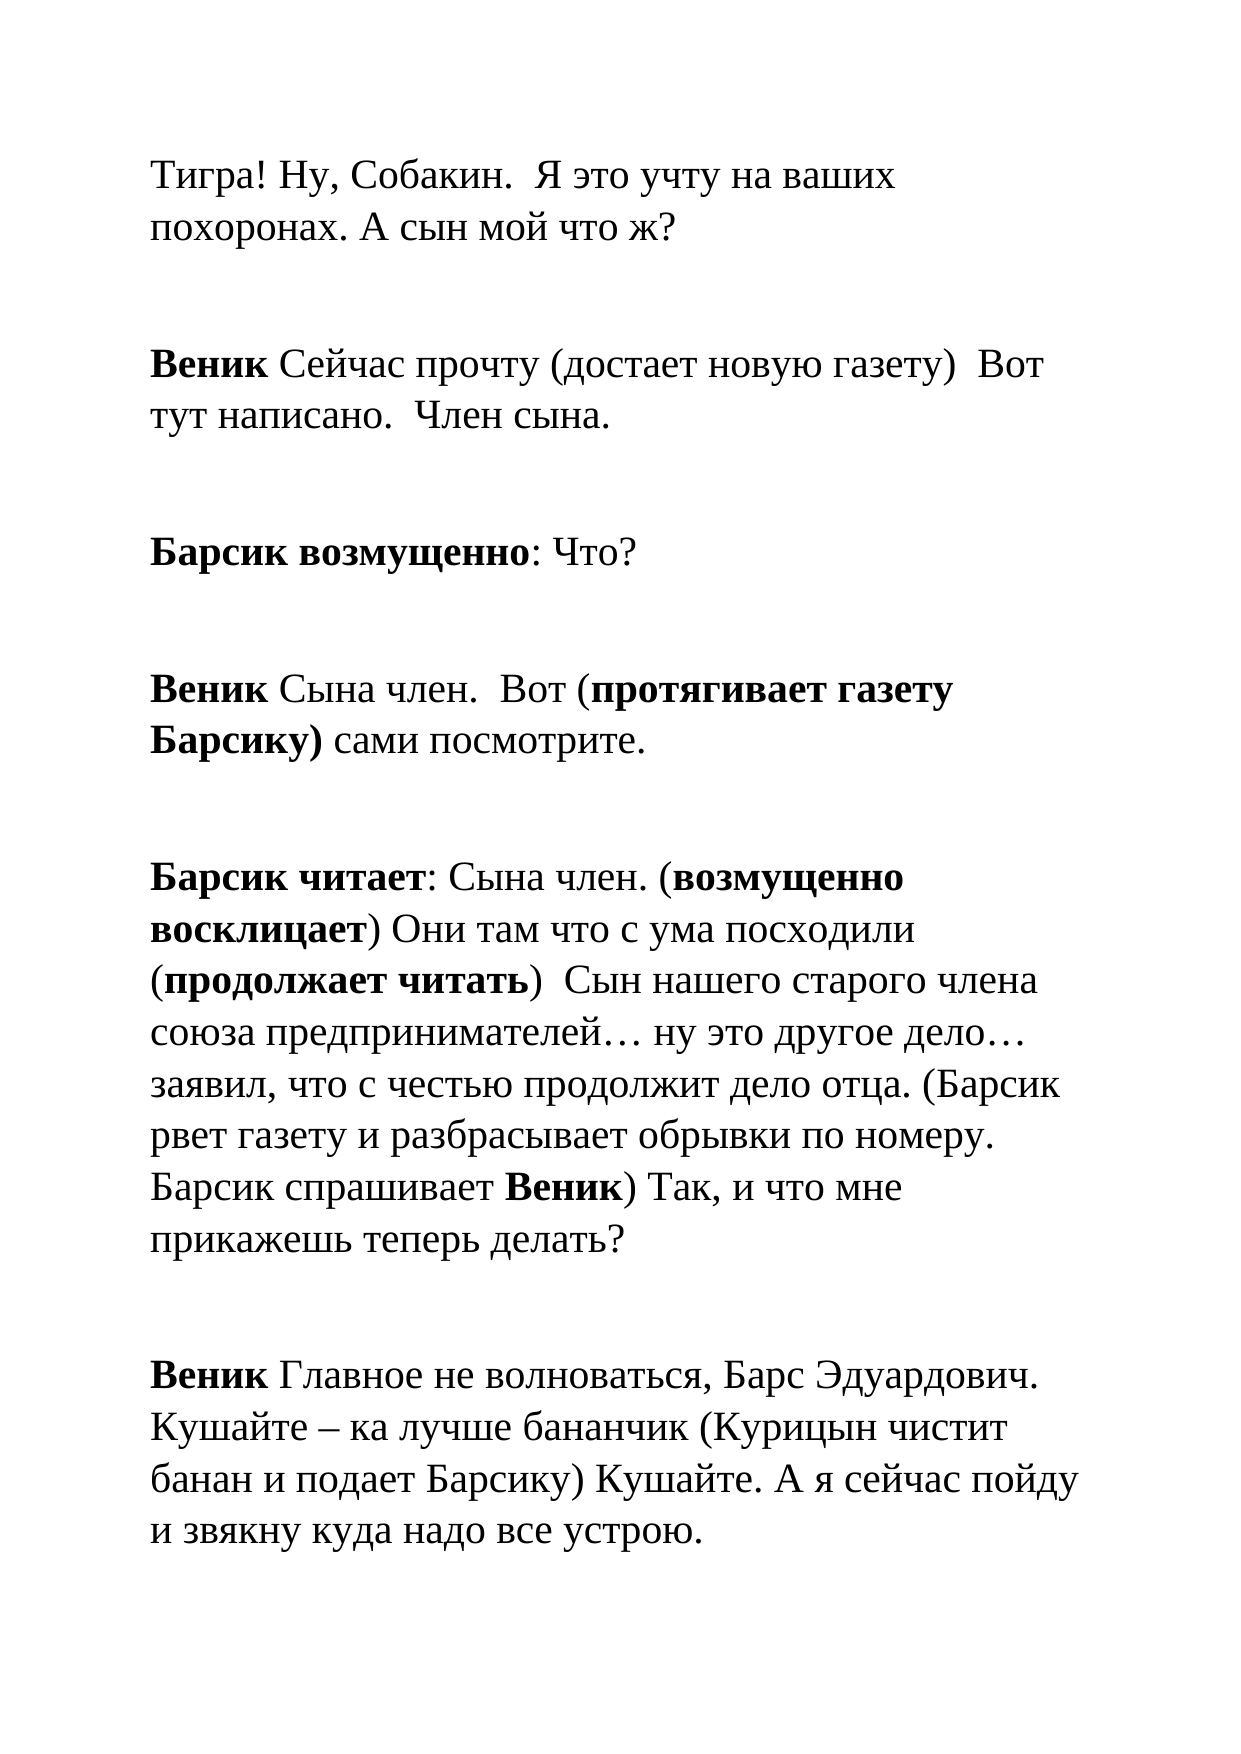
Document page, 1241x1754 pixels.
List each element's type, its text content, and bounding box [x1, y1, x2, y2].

text Веник Сына член. Вот (протягивает газету Барсику) сами посмотрите. [150, 663, 1090, 763]
text Барсик возмущенно: Что? [150, 527, 1090, 574]
text Барсик читает: Сына член. (возмущенно восклицает) Они там что с ума посходили (продолжает читать) Сын нашего старого члена союза предпринимателей… ну это другое дело… заявил, что с честью продолжит дело отца. (Барсик рвет газету и разбрасывает обрывки по номеру. Барсик спрашивает Веник) Так, и что мне прикажешь теперь делать? [150, 852, 1090, 1261]
text Веник Главное не волноваться, Барс Эдуардович. Кушайте – ка лучше бананчик (Курицын чистит банан и подает Барсику) Кушайте. А я сейчас пойду и звякну куда надо все устрою. [150, 1350, 1090, 1553]
text Веник Сейчас прочту (достает новую газету) Вот тут написано. Член сына. [150, 338, 1090, 438]
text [150, 150, 1090, 249]
